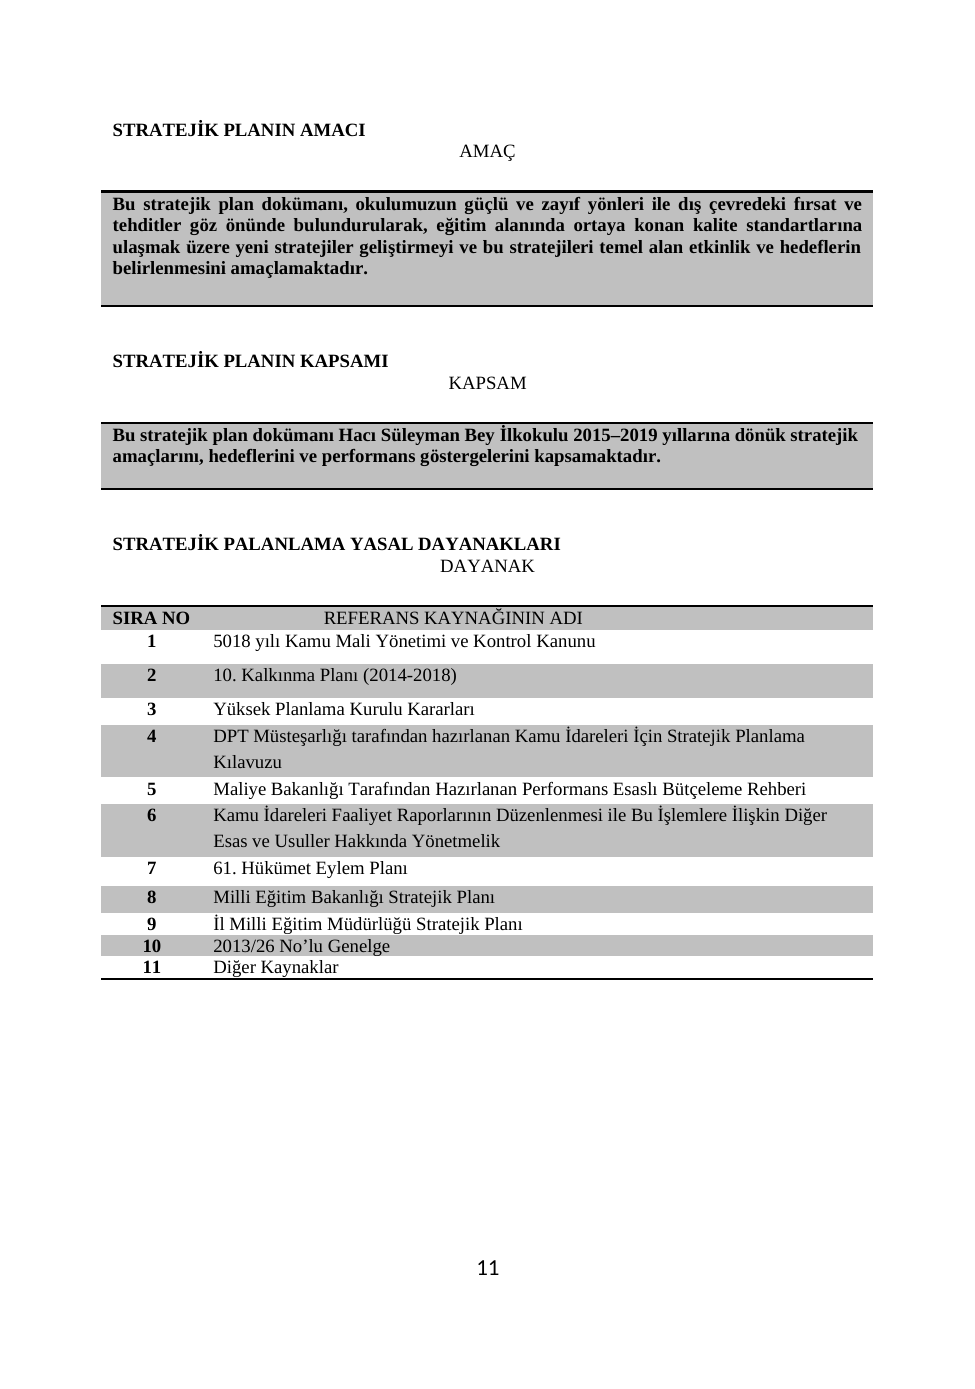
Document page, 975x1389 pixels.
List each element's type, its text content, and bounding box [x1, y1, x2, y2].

table_cell 10 [101, 935, 202, 956]
table_cell 2013/26 No’lu Genelge [202, 935, 873, 956]
table_cell 10. Kalkınma Planı (2014-2018) [202, 664, 873, 698]
table_cell SIRA NO [101, 607, 202, 630]
table_cell Milli Eğitim Bakanlığı Stratejik Planı [202, 886, 873, 913]
table_header DAYANAK [101, 555, 873, 604]
table_cell 5018 yılı Kamu Mali Yönetimi ve Kontrol Kanunu [202, 630, 873, 664]
table_cell 11 [101, 956, 202, 978]
table_cell İl Milli Eğitim Müdürlüğü Stratejik Planı [202, 913, 873, 935]
text STRATEJİK PLANIN AMACI [112, 119, 862, 140]
table_cell 6 [101, 804, 202, 857]
table_cell Maliye Bakanlığı Tarafından Hazırlanan Performans Esaslı Bütçeleme Rehberi [202, 778, 873, 804]
table_cell Bu stratejik plan dokümanı Hacı Süleyman Bey İlkokulu 2015–2019 yıllarına dönük stratejik amaçlarını, hedeflerini ve performans göstergelerini kapsamaktadır. [101, 424, 873, 488]
table_cell Yüksek Planlama Kurulu Kararları [202, 698, 873, 725]
table_cell 5 [101, 778, 202, 804]
table_cell Diğer Kaynaklar [202, 956, 873, 978]
table_cell 7 [101, 857, 202, 886]
table_cell 61. Hükümet Eylem Planı [202, 857, 873, 886]
table_cell 4 [101, 725, 202, 777]
table_cell 3 [101, 698, 202, 725]
text STRATEJİK PALANLAMA YASAL DAYANAKLARI [112, 533, 862, 554]
table_cell 2 [101, 664, 202, 698]
text STRATEJİK PLANIN KAPSAMI [112, 350, 862, 372]
table_header KAPSAM [101, 372, 873, 422]
table_cell DPT Müsteşarlığı tarafından hazırlanan Kamu İdareleri İçin Stratejik Planlama Kılavuzu [202, 725, 873, 777]
table_cell 1 [101, 630, 202, 664]
table_cell Kamu İdareleri Faaliyet Raporlarının Düzenlenmesi ile Bu İşlemlere İlişkin Diğer Esas ve Usuller Hakkında Yönetmelik [202, 804, 873, 857]
table_cell 8 [101, 886, 202, 913]
table_cell Bu stratejik plan dokümanı, okulumuzun güçlü ve zayıf yönleri ile dış çevredeki fırsat ve tehditler göz önünde bulundurularak, eğitim alanında ortaya konan kalite standartlarına ulaşmak üzere yeni stratejiler geliştirmeyi ve bu stratejileri temel alan etkinlik ve hedeflerin belirlenmesini amaçlamaktadır. [101, 193, 873, 305]
table_cell 9 [101, 913, 202, 935]
table_header AMAÇ [101, 140, 873, 190]
table_cell REFERANS KAYNAĞININ ADI [202, 607, 873, 630]
